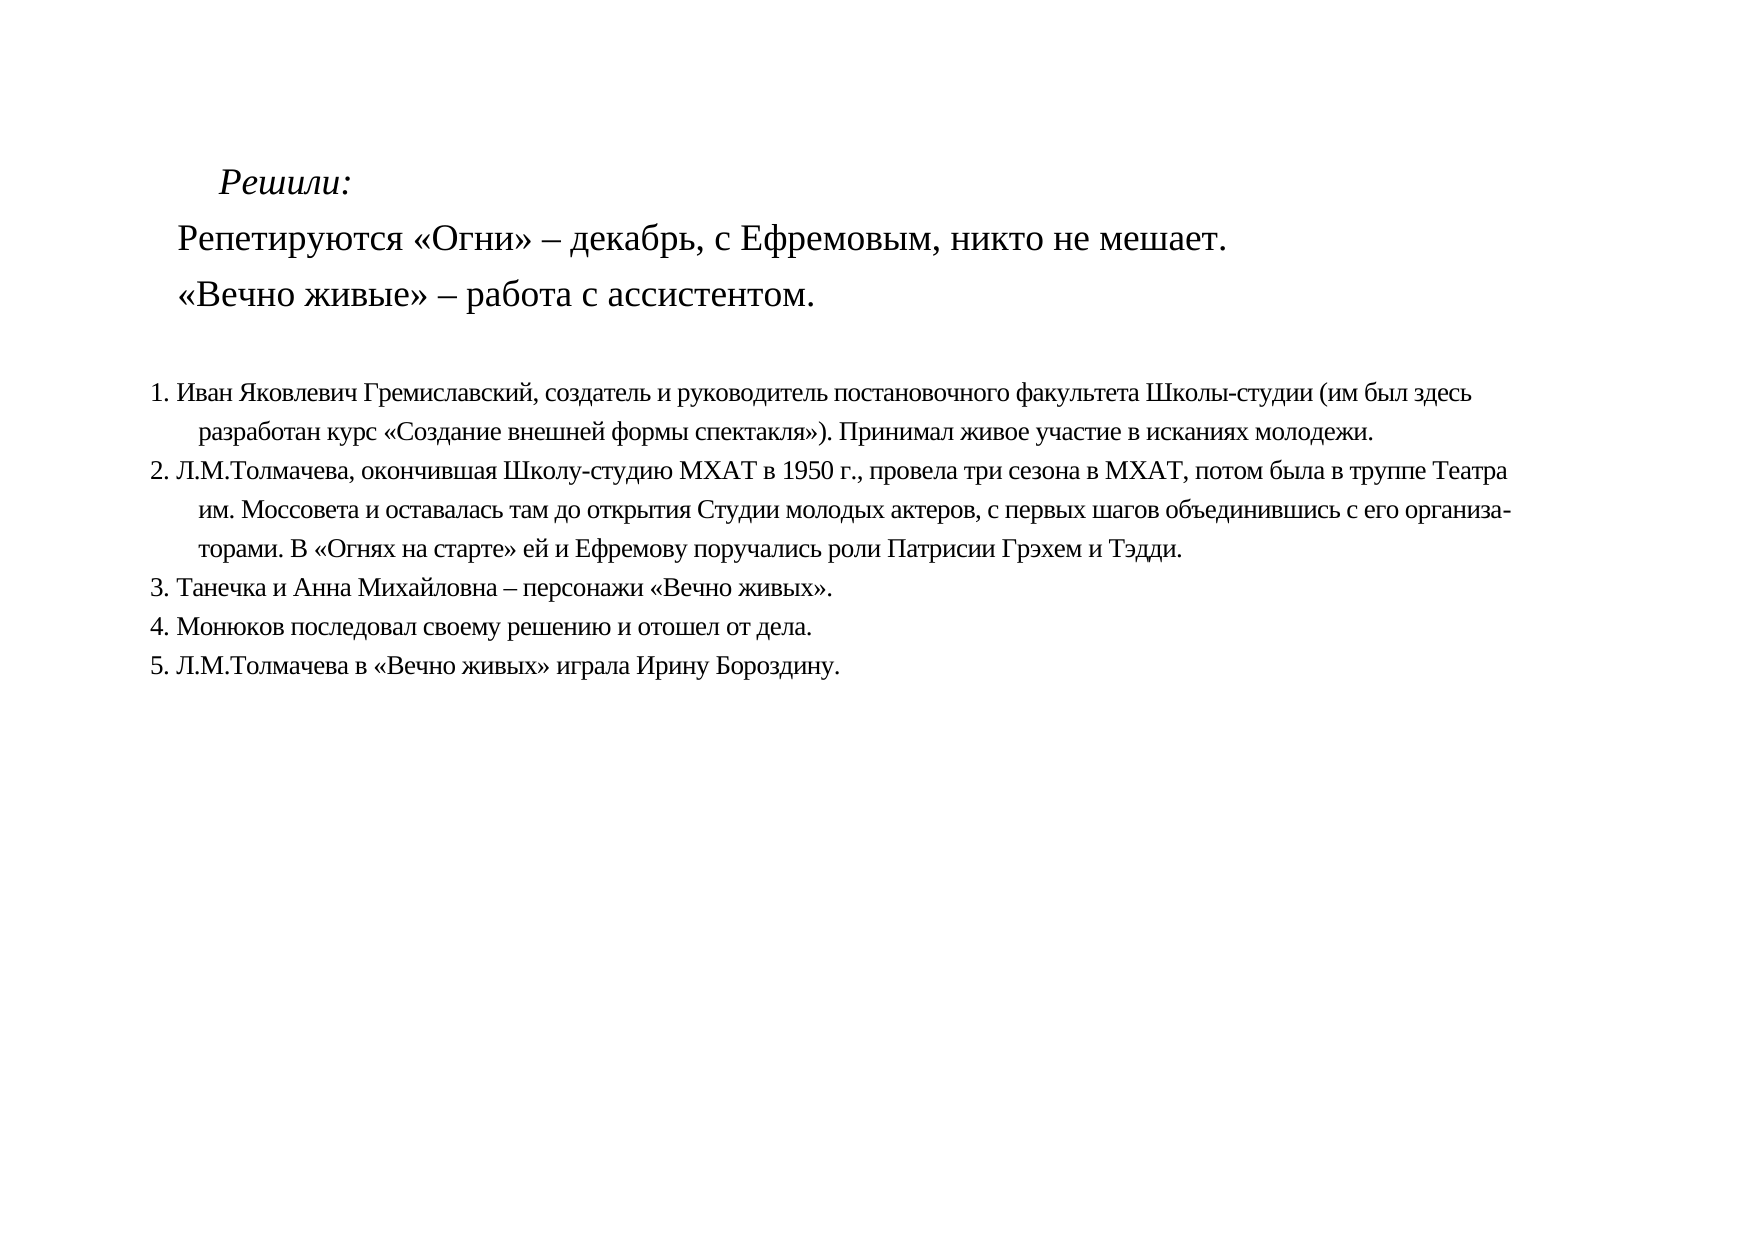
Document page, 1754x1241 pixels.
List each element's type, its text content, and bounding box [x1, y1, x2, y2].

list Танечка и Анна Михайловна – персонажи «Вечно живых». [150, 565, 1527, 604]
text Решили: [177, 150, 1527, 206]
list Л.М.Толмачева, окончившая Школу-студию МХАТ в 1950 г., провела три сезона в МХАТ, потом была в труппе Театра им. Моссовета и оставалась там до открытия Студии молодых актеров, с первых шагов объединившись с его организаторами. В «Огнях на старте» ей и Ефремову поручались роли Патрисии Грэхем и Тэдди. [150, 448, 1527, 565]
list Монюков последовал своему решению и отошел от дела. [150, 604, 1527, 643]
text «Вечно живые» – работа с ассистентом. [177, 262, 1527, 318]
text Репетируются «Огни» – декабрь, с Ефремовым, никто не мешает. [177, 206, 1527, 262]
list Иван Яковлевич Гремиславский, создатель и руководитель постановочного факультета Школы-студии (им был здесь разработан курс «Создание внешней формы спектакля»). Принимал живое участие в исканиях молодежи. [150, 371, 1527, 448]
list Л.М.Толмачева в «Вечно живых» играла Ирину Бороздину. [150, 643, 1527, 682]
